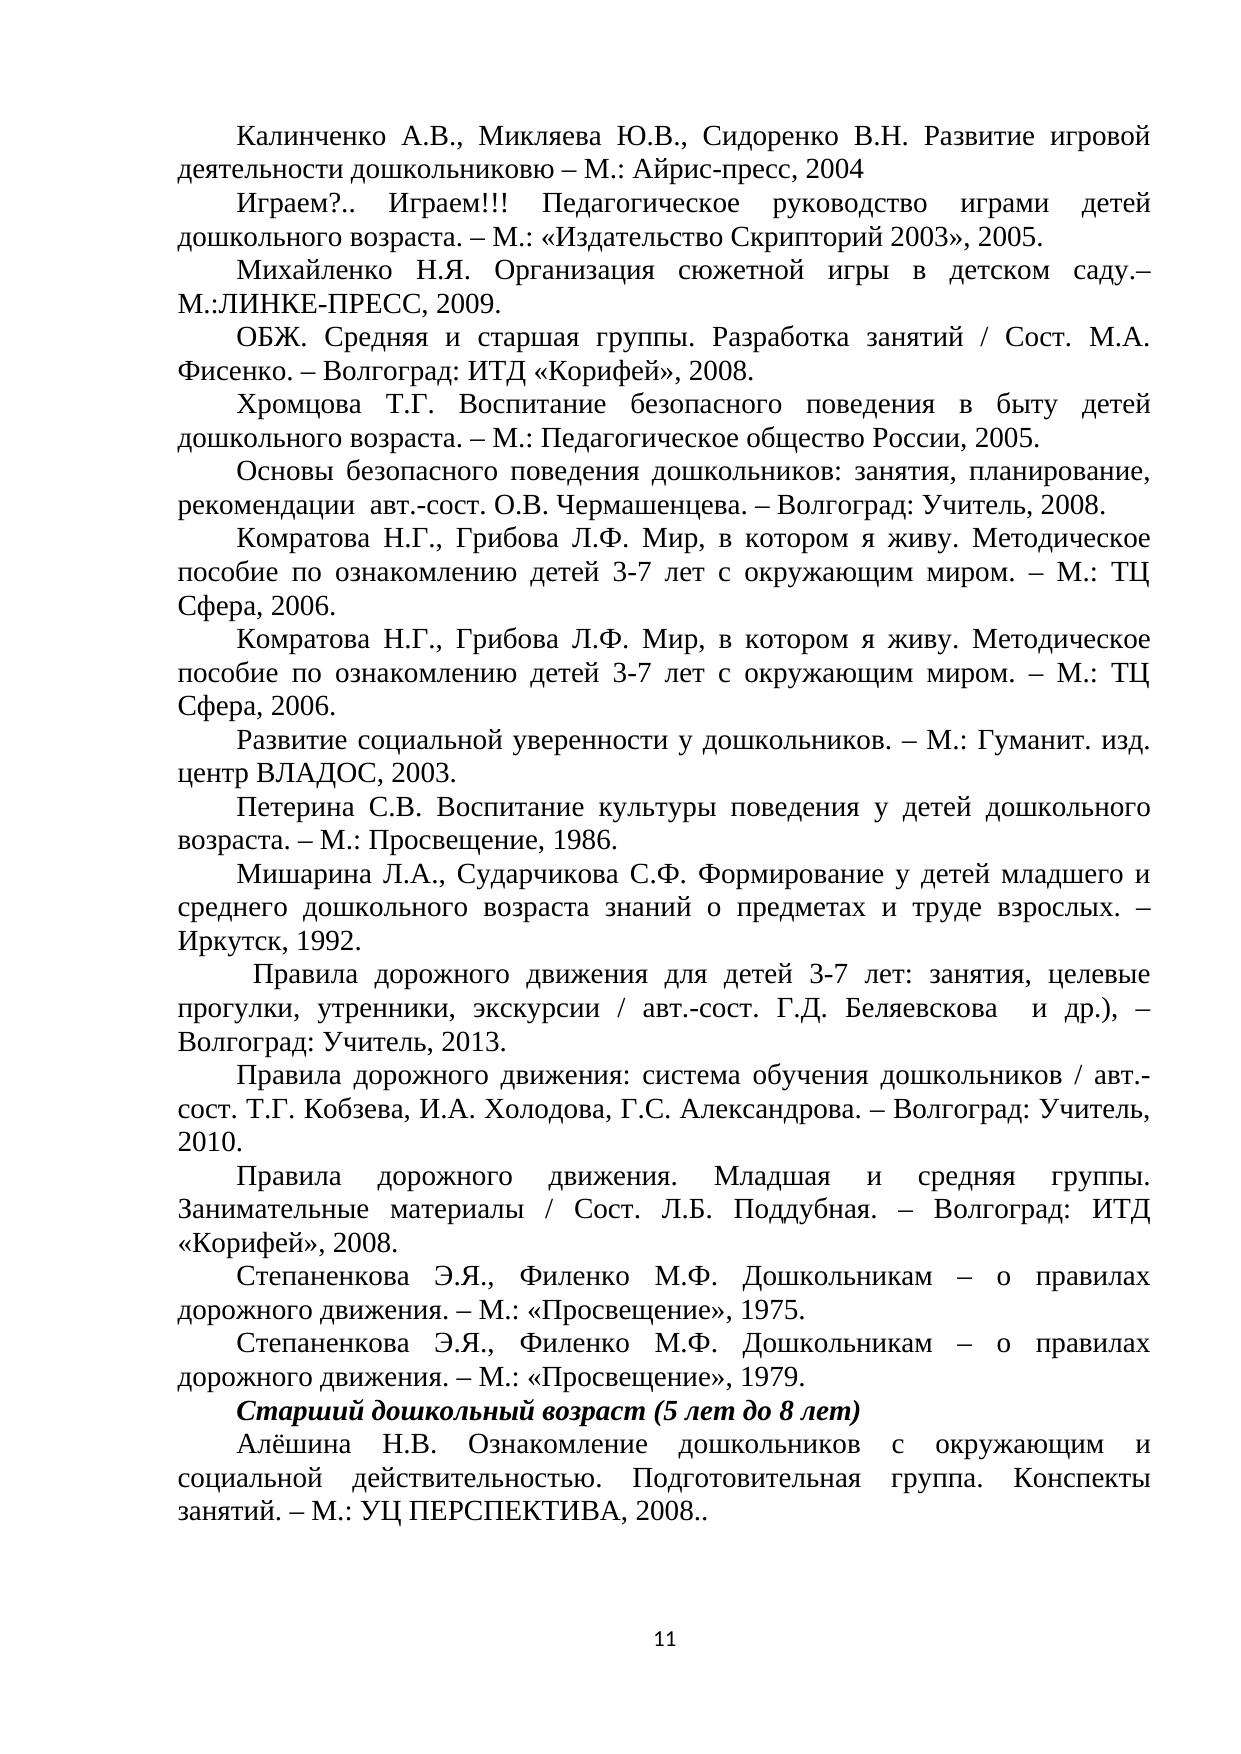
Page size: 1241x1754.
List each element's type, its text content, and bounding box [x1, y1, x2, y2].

text Комратова Н.Г., Грибова Л.Ф. Мир, в котором я живу. Методическое пособие по ознакомлению детей 3-7 лет с окружающим миром. – М.: ТЦ Сфера, 2006. [177, 621, 1152, 722]
text Правила дорожного движения. Младшая и средняя группы. Занимательные материалы / Сост. Л.Б. Поддубная. – Волгоград: ИТД «Корифей», 2008. [177, 1158, 1152, 1258]
text Степаненкова Э.Я., Филенко М.Ф. Дошкольникам – о правилах дорожного движения. – М.: «Просвещение», 1979. [177, 1326, 1152, 1393]
text Правила дорожного движения для детей 3-7 лет: занятия, целевые прогулки, утренники, экскурсии / авт.-сост. Г.Д. Беляевскова и др.), – Волгоград: Учитель, 2013. [177, 957, 1152, 1057]
text Правила дорожного движения: система обучения дошкольников / авт.-сост. Т.Г. Кобзева, И.А. Холодова, Г.С. Александрова. – Волгоград: Учитель, 2010. [177, 1057, 1152, 1158]
text Комратова Н.Г., Грибова Л.Ф. Мир, в котором я живу. Методическое пособие по ознакомлению детей 3-7 лет с окружающим миром. – М.: ТЦ Сфера, 2006. [177, 521, 1152, 621]
text Основы безопасного поведения дошкольников: занятия, планирование, рекомендации авт.-сост. О.В. Чермашенцева. – Волгоград: Учитель, 2008. [177, 453, 1152, 521]
text Алёшина Н.В. Ознакомление дошкольников с окружающим и социальной действительностью. Подготовительная группа. Конспекты занятий. – М.: УЦ ПЕРСПЕКТИВА, 2008.. [177, 1426, 1152, 1527]
text Старший дошкольный возраст (5 лет до 8 лет) [177, 1393, 1152, 1426]
text Калинченко А.В., Микляева Ю.В., Сидоренко В.Н. Развитие игровой деятельности дошкольниковю – М.: Айрис-пресс, 2004 [177, 118, 1152, 185]
text Хромцова Т.Г. Воспитание безопасного поведения в быту детей дошкольного возраста. – М.: Педагогическое общество России, 2005. [177, 386, 1152, 453]
text ОБЖ. Средняя и старшая группы. Разработка занятий / Сост. М.А. Фисенко. – Волгоград: ИТД «Корифей», 2008. [177, 319, 1152, 386]
text Михайленко Н.Я. Организация сюжетной игры в детском саду.– М.:ЛИНКЕ-ПРЕСС, 2009. [177, 252, 1152, 319]
text Развитие социальной уверенности у дошкольников. – М.: Гуманит. изд. центр ВЛАДОС, 2003. [177, 722, 1152, 789]
text Петерина С.В. Воспитание культуры поведения у детей дошкольного возраста. – М.: Просвещение, 1986. [177, 789, 1152, 856]
text Играем?.. Играем!!! Педагогическое руководство играми детей дошкольного возраста. – М.: «Издательство Скрипторий 2003», 2005. [177, 185, 1152, 252]
text Степаненкова Э.Я., Филенко М.Ф. Дошкольникам – о правилах дорожного движения. – М.: «Просвещение», 1975. [177, 1258, 1152, 1326]
text Мишарина Л.А., Сударчикова С.Ф. Формирование у детей младшего и среднего дошкольного возраста знаний о предметах и труде взрослых. – Иркутск, 1992. [177, 856, 1152, 957]
